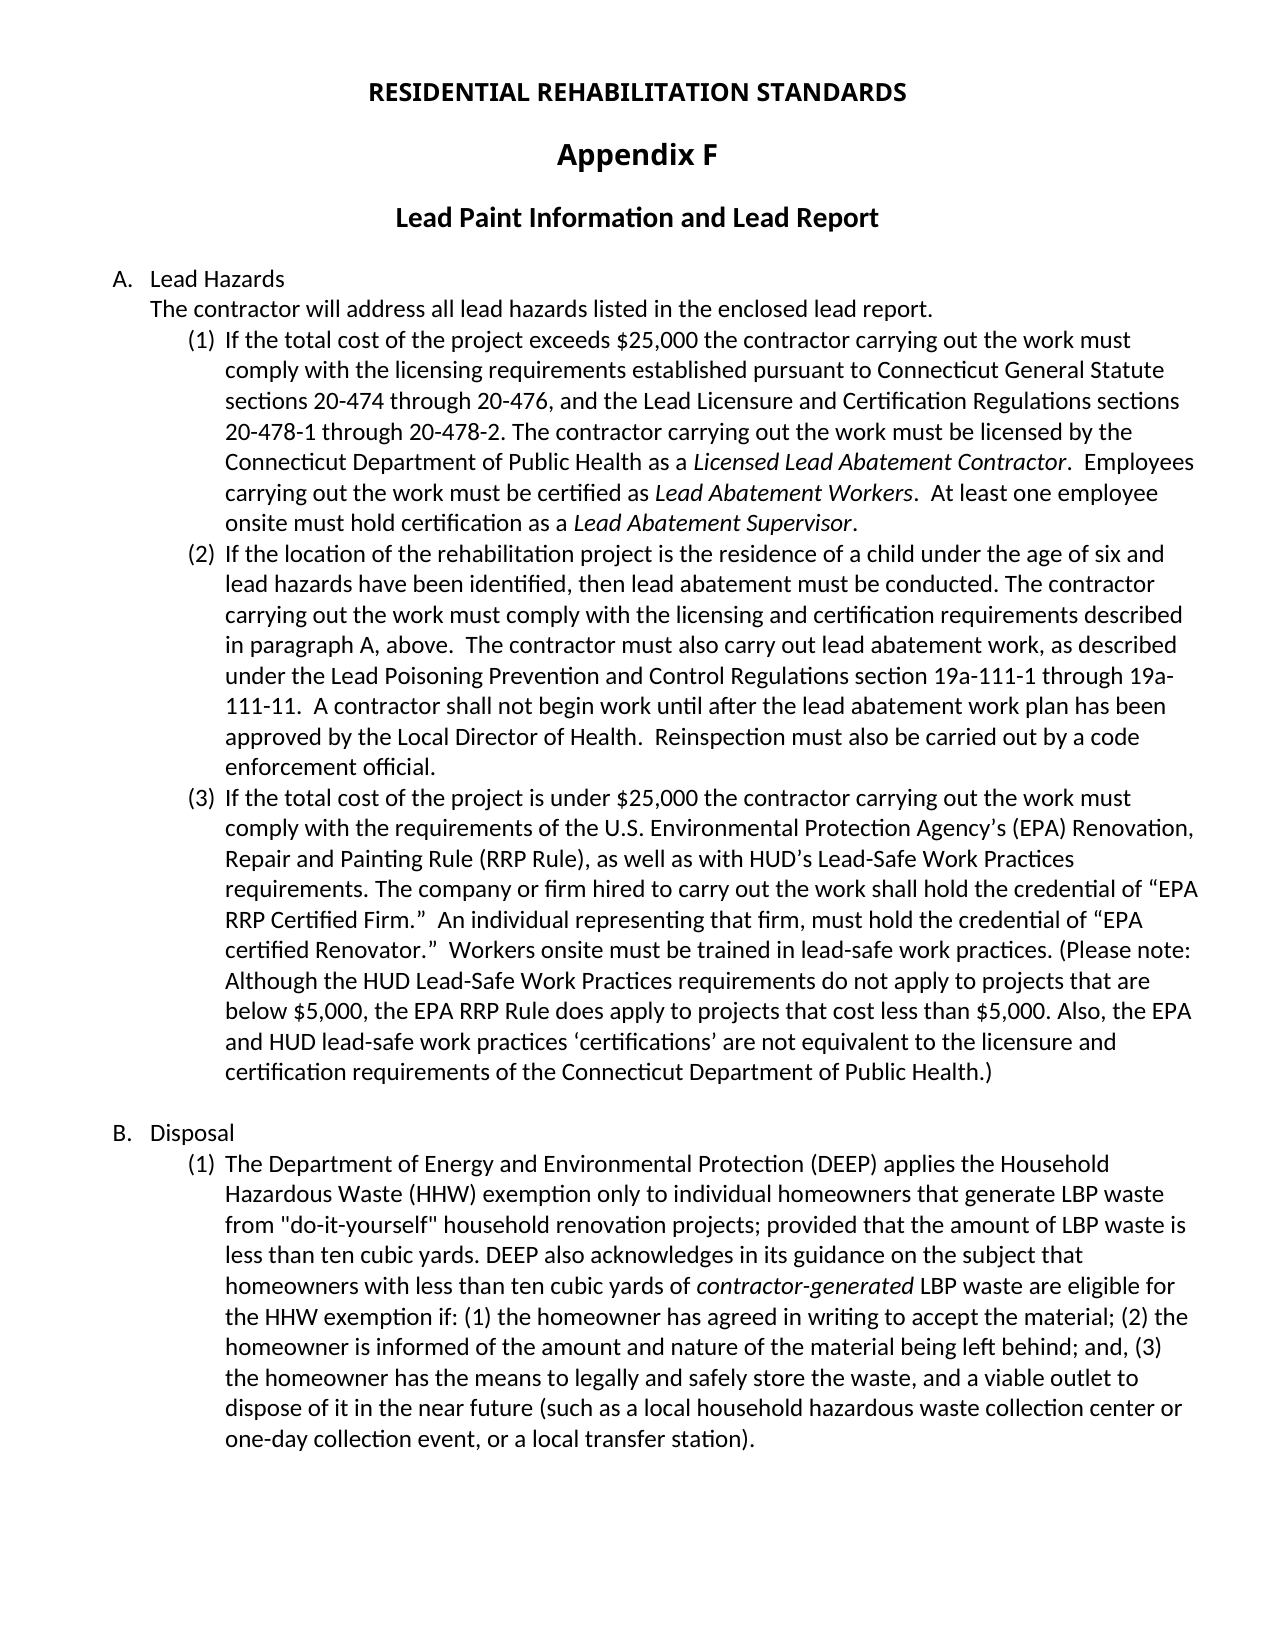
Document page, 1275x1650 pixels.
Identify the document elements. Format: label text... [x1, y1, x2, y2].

list The Department of Energy and Environmental Protection (DEEP) applies the Household Hazardous Waste (HHW) exemption only to individual homeowners that generate LBP waste from "do-it-yourself" household renovation projects; provided that the amount of LBP waste is less than ten cubic yards. DEEP also acknowledges in its guidance on the subject that homeowners with less than ten cubic yards of contractor-generated LBP waste are eligible for the HHW exemption if: (1) the homeowner has agreed in writing to accept the material; (2) the homeowner is informed of the amount and nature of the material being left behind; and, (3) the homeowner has the means to legally and safely store the waste, and a viable outlet to dispose of it in the near future (such as a local household hazardous waste collection center or one-day collection event, or a local transfer station). [187, 1148, 1200, 1453]
text Appendix F [75, 134, 1200, 174]
text RESIDENTIAL REHABILITATION STANDARDS [75, 75, 1200, 109]
list Lead Hazards [112, 263, 1200, 293]
list If the location of the rehabilitation project is the residence of a child under the age of six and lead hazards have been identified, then lead abatement must be conducted. The contractor carrying out the work must comply with the licensing and certification requirements described in paragraph A, above. The contractor must also carry out lead abatement work, as described under the Lead Poisoning Prevention and Control Regulations section 19a-111-1 through 19a-111-11. A contractor shall not begin work until after the lead abatement work plan has been approved by the Local Director of Health. Reinspection must also be carried out by a code enforcement official. [187, 538, 1200, 782]
list If the total cost of the project is under $25,000 the contractor carrying out the work must comply with the requirements of the U.S. Environmental Protection Agency’s (EPA) Renovation, Repair and Painting Rule (RRP Rule), as well as with HUD’s Lead-Safe Work Practices requirements. The company or firm hired to carry out the work shall hold the credential of “EPA RRP Certified Firm.” An individual representing that firm, must hold the credential of “EPA certified Renovator.” Workers onsite must be trained in lead-safe work practices. (Please note: Although the HUD Lead-Safe Work Practices requirements do not apply to projects that are below $5,000, the EPA RRP Rule does apply to projects that cost less than $5,000. Also, the EPA and HUD lead-safe work practices ‘certifications’ are not equivalent to the licensure and certification requirements of the Connecticut Department of Public Health.) [187, 782, 1200, 1087]
text Lead Paint Information and Lead Report [75, 199, 1200, 235]
list Disposal [112, 1118, 1200, 1148]
text The contractor will address all lead hazards listed in the enclosed lead report. [150, 293, 1200, 324]
list If the total cost of the project exceeds $25,000 the contractor carrying out the work must comply with the licensing requirements established pursuant to Connecticut General Statute sections 20-474 through 20-476, and the Lead Licensure and Certification Regulations sections 20-478-1 through 20-478-2. The contractor carrying out the work must be licensed by the Connecticut Department of Public Health as a Licensed Lead Abatement Contractor. Employees carrying out the work must be certified as Lead Abatement Workers. At least one employee onsite must hold certification as a Lead Abatement Supervisor. [187, 324, 1200, 538]
